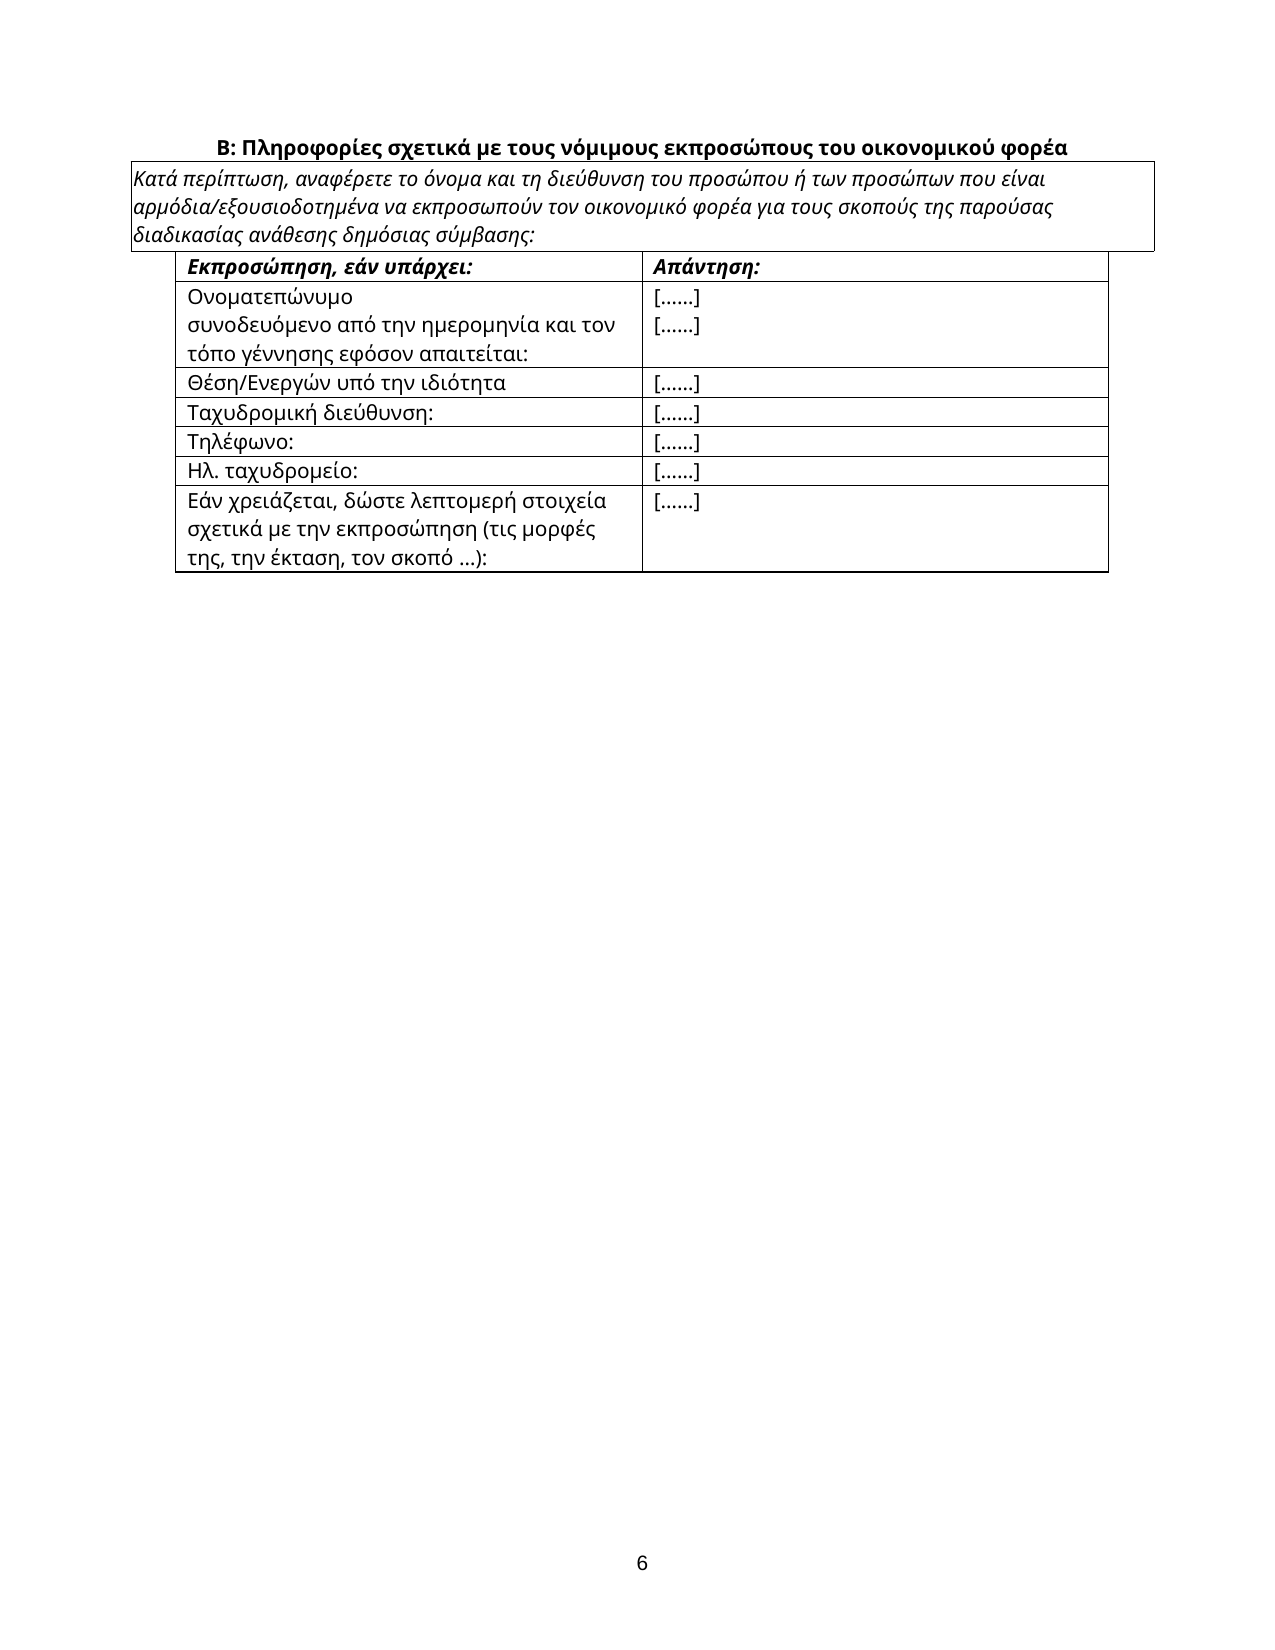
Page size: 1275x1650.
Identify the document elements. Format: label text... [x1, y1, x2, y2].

table_cell Ταχυδρομική διεύθυνση: [176, 398, 642, 426]
table_header Εκπροσώπηση, εάν υπάρχει: [176, 252, 642, 281]
table_cell [……] [643, 398, 1108, 426]
table_cell Ηλ. ταχυδρομείο: [176, 457, 642, 485]
table_cell Ονοματεπώνυμο συνοδευόμενο από την ημερομηνία και τον τόπο γέννησης εφόσον απαιτείται: [176, 282, 642, 367]
table_cell Εάν χρειάζεται, δώστε λεπτομερή στοιχεία σχετικά με την εκπροσώπηση (τις μορφές της, την έκταση, τον σκοπό …): [176, 486, 642, 571]
table_cell [……] [643, 486, 1108, 571]
table_cell [……] [……] [643, 282, 1108, 367]
text Β: Πληροφορίες σχετικά με τους νόμιμους εκπροσώπους του οικονομικού φορέα [133, 133, 1152, 161]
table_header Απάντηση: [643, 252, 1108, 281]
table_cell [……] [643, 457, 1108, 485]
text Κατά περίπτωση, αναφέρετε το όνομα και τη διεύθυνση του προσώπου ή των προσώπων που είναι αρμόδια/εξουσιοδοτημένα να εκπροσωπούν τον οικονομικό φορέα για τους σκοπούς της παρούσας διαδικασίας ανάθεσης δημόσιας σύμβασης: [132, 162, 1154, 251]
table_cell Θέση/Ενεργών υπό την ιδιότητα [176, 368, 642, 397]
table_cell [……] [643, 368, 1108, 397]
table_cell Τηλέφωνο: [176, 427, 642, 456]
table_cell [……] [643, 427, 1108, 456]
